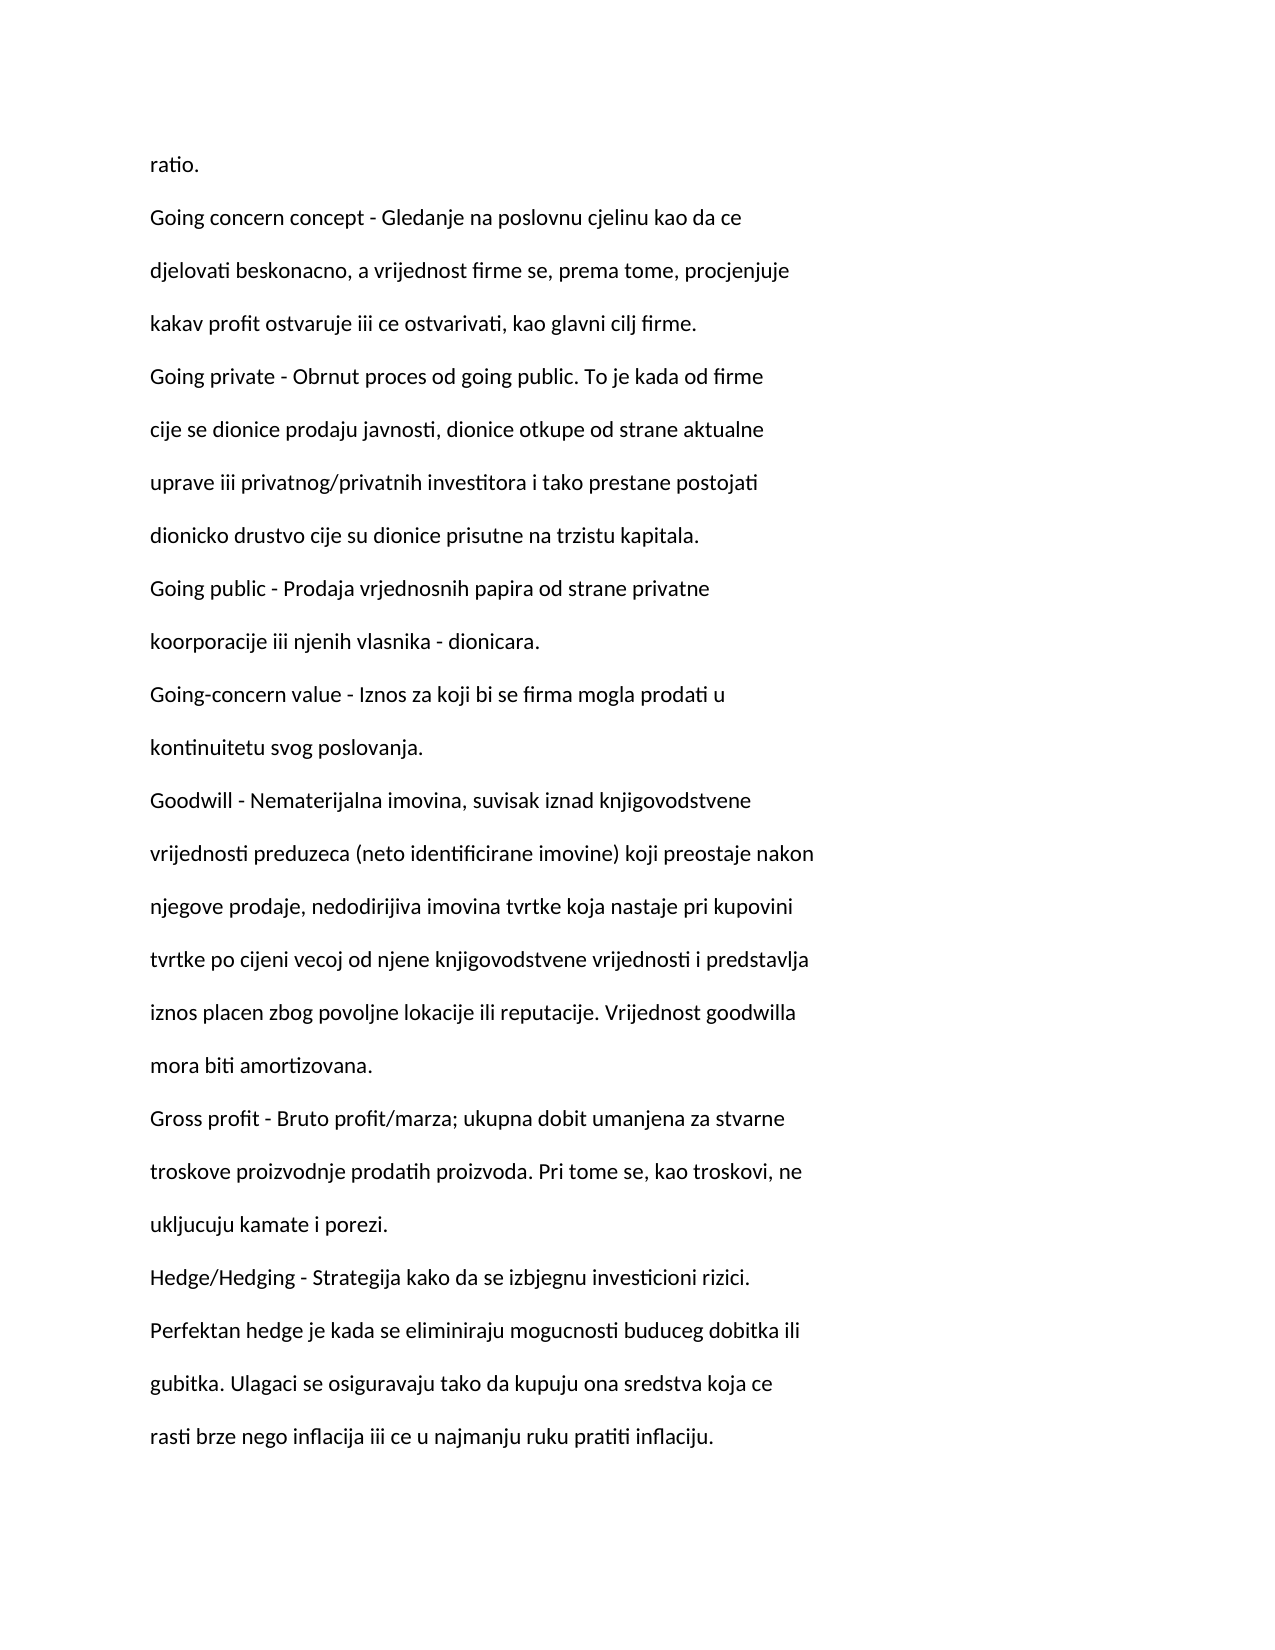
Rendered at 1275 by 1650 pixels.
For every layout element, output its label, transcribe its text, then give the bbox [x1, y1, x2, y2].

text Goodwill - Nematerijalna imovina, suvisak iznad knjigovodstvene [150, 786, 1125, 814]
text ratio. [150, 150, 1125, 178]
text kontinuitetu svog poslovanja. [150, 733, 1125, 761]
text ukljucuju kamate i porezi. [150, 1210, 1125, 1238]
text Going private - Obrnut proces od going public. To je kada od firme [150, 362, 1125, 390]
text Perfektan hedge je kada se eliminiraju mogucnosti buduceg dobitka ili [150, 1316, 1125, 1344]
text Hedge/Hedging - Strategija kako da se izbjegnu investicioni rizici. [150, 1263, 1125, 1291]
text rasti brze nego inflacija iii ce u najmanju ruku pratiti inflaciju. [150, 1422, 1125, 1451]
text njegove prodaje, nedodirijiva imovina tvrtke koja nastaje pri kupovini [150, 892, 1125, 920]
text uprave iii privatnog/privatnih investitora i tako prestane postojati [150, 468, 1125, 496]
text mora biti amortizovana. [150, 1051, 1125, 1079]
text iznos placen zbog povoljne lokacije ili reputacije. Vrijednost goodwilla [150, 998, 1125, 1026]
text gubitka. Ulagaci se osiguravaju tako da kupuju ona sredstva koja ce [150, 1369, 1125, 1397]
text koorporacije iii njenih vlasnika - dionicara. [150, 627, 1125, 655]
text vrijednosti preduzeca (neto identificirane imovine) koji preostaje nakon [150, 839, 1125, 867]
text kakav profit ostvaruje iii ce ostvarivati, kao glavni cilj firme. [150, 309, 1125, 337]
text Going concern concept - Gledanje na poslovnu cjelinu kao da ce [150, 203, 1125, 231]
text Gross profit - Bruto profit/marza; ukupna dobit umanjena za stvarne [150, 1104, 1125, 1132]
text dionicko drustvo cije su dionice prisutne na trzistu kapitala. [150, 521, 1125, 549]
text troskove proizvodnje prodatih proizvoda. Pri tome se, kao troskovi, ne [150, 1157, 1125, 1185]
text Going-concern value - Iznos za koji bi se firma mogla prodati u [150, 680, 1125, 708]
text Going public - Prodaja vrjednosnih papira od strane privatne [150, 574, 1125, 602]
text tvrtke po cijeni vecoj od njene knjigovodstvene vrijednosti i predstavlja [150, 945, 1125, 973]
text cije se dionice prodaju javnosti, dionice otkupe od strane aktualne [150, 415, 1125, 443]
text djelovati beskonacno, a vrijednost firme se, prema tome, procjenjuje [150, 256, 1125, 284]
